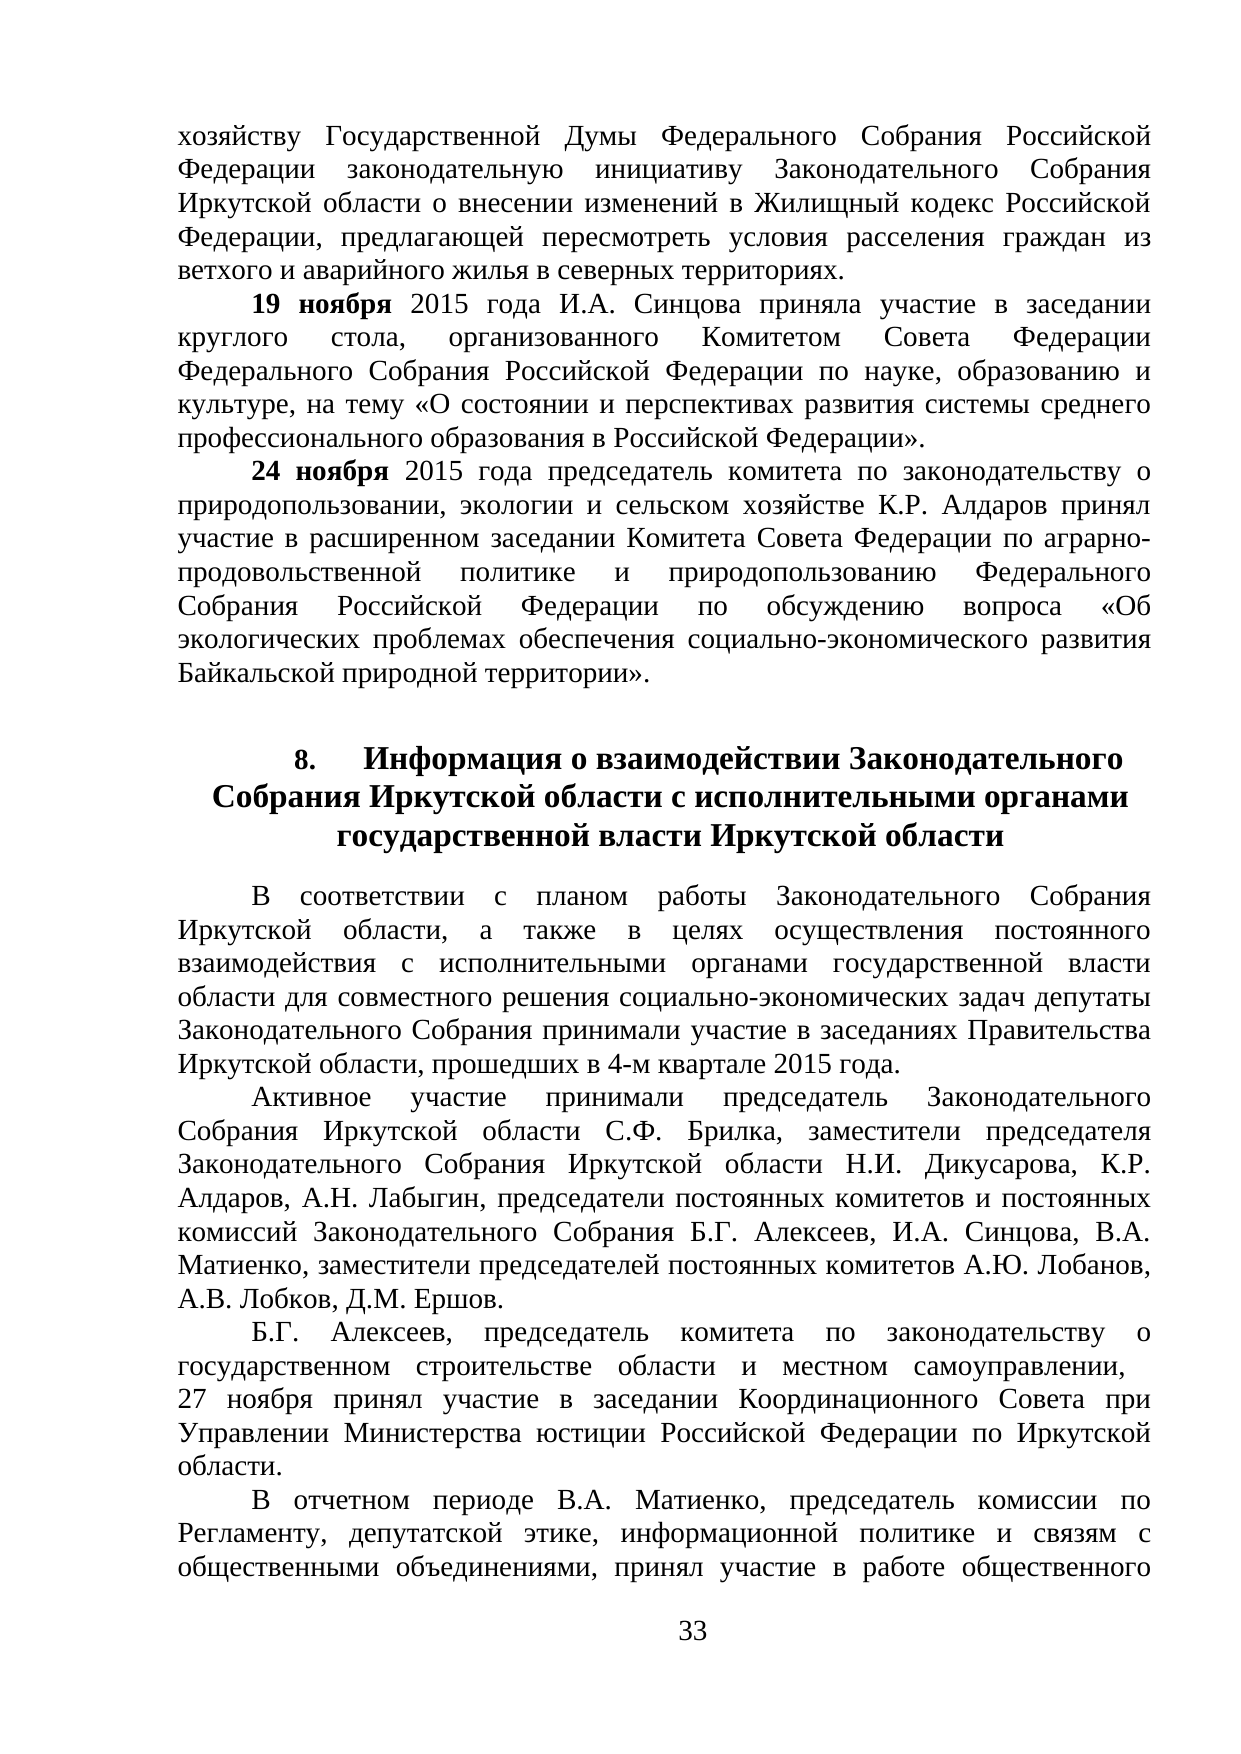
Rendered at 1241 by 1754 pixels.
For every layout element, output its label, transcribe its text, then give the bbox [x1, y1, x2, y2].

text Активное участие принимали председатель Законодательного Собрания Иркутской области С.Ф. Брилка, заместители председателя Законодательного Собрания Иркутской области Н.И. Дикусарова, К.Р. Алдаров, А.Н. Лабыгин, председатели постоянных комитетов и постоянных комиссий Законодательного Собрания Б.Г. Алексеев, И.А. Синцова, В.А. Матиенко, заместители председателей постоянных комитетов А.Ю. Лобанов, А.В. Лобков, Д.М. Ершов. [177, 1079, 1152, 1314]
text 24 ноября 2015 года председатель комитета по законодательству о природопользовании, экологии и сельском хозяйстве К.Р. Алдаров принял участие в расширенном заседании Комитета Совета Федерации по аграрно-продовольственной политике и природопользованию Федерального Собрания Российской Федерации по обсуждению вопроса «Об экологических проблемах обеспечения социально-экономического развития Байкальской природной территории». [177, 453, 1152, 688]
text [177, 1482, 1152, 1583]
text В соответствии с планом работы Законодательного Собрания Иркутской области, а также в целях осуществления постоянного взаимодействия с исполнительными органами государственной власти области для совместного решения социально-экономических задач депутаты Законодательного Собрания принимали участие в заседаниях Правительства Иркутской области, прошедших в 4-м квартале 2015 года. [177, 878, 1152, 1079]
text Б.Г. Алексеев, председатель комитета по законодательству о государственном строительстве области и местном самоуправлении, 27 ноября принял участие в заседании Координационного Совета при Управлении Министерства юстиции Российской Федерации по Иркутской области. [177, 1314, 1152, 1482]
text 19 ноября 2015 года И.А. Синцова приняла участие в заседании круглого стола, организованного Комитетом Совета Федерации Федерального Собрания Российской Федерации по науке, образованию и культуре, на тему «О состоянии и перспективах развития системы среднего профессионального образования в Российской Федерации». [177, 286, 1152, 453]
subtitle Информация о взаимодействии Законодательного Собрания Иркутской области с исполнительными органами государственной власти Иркутской области [189, 738, 1152, 853]
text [177, 118, 1152, 286]
